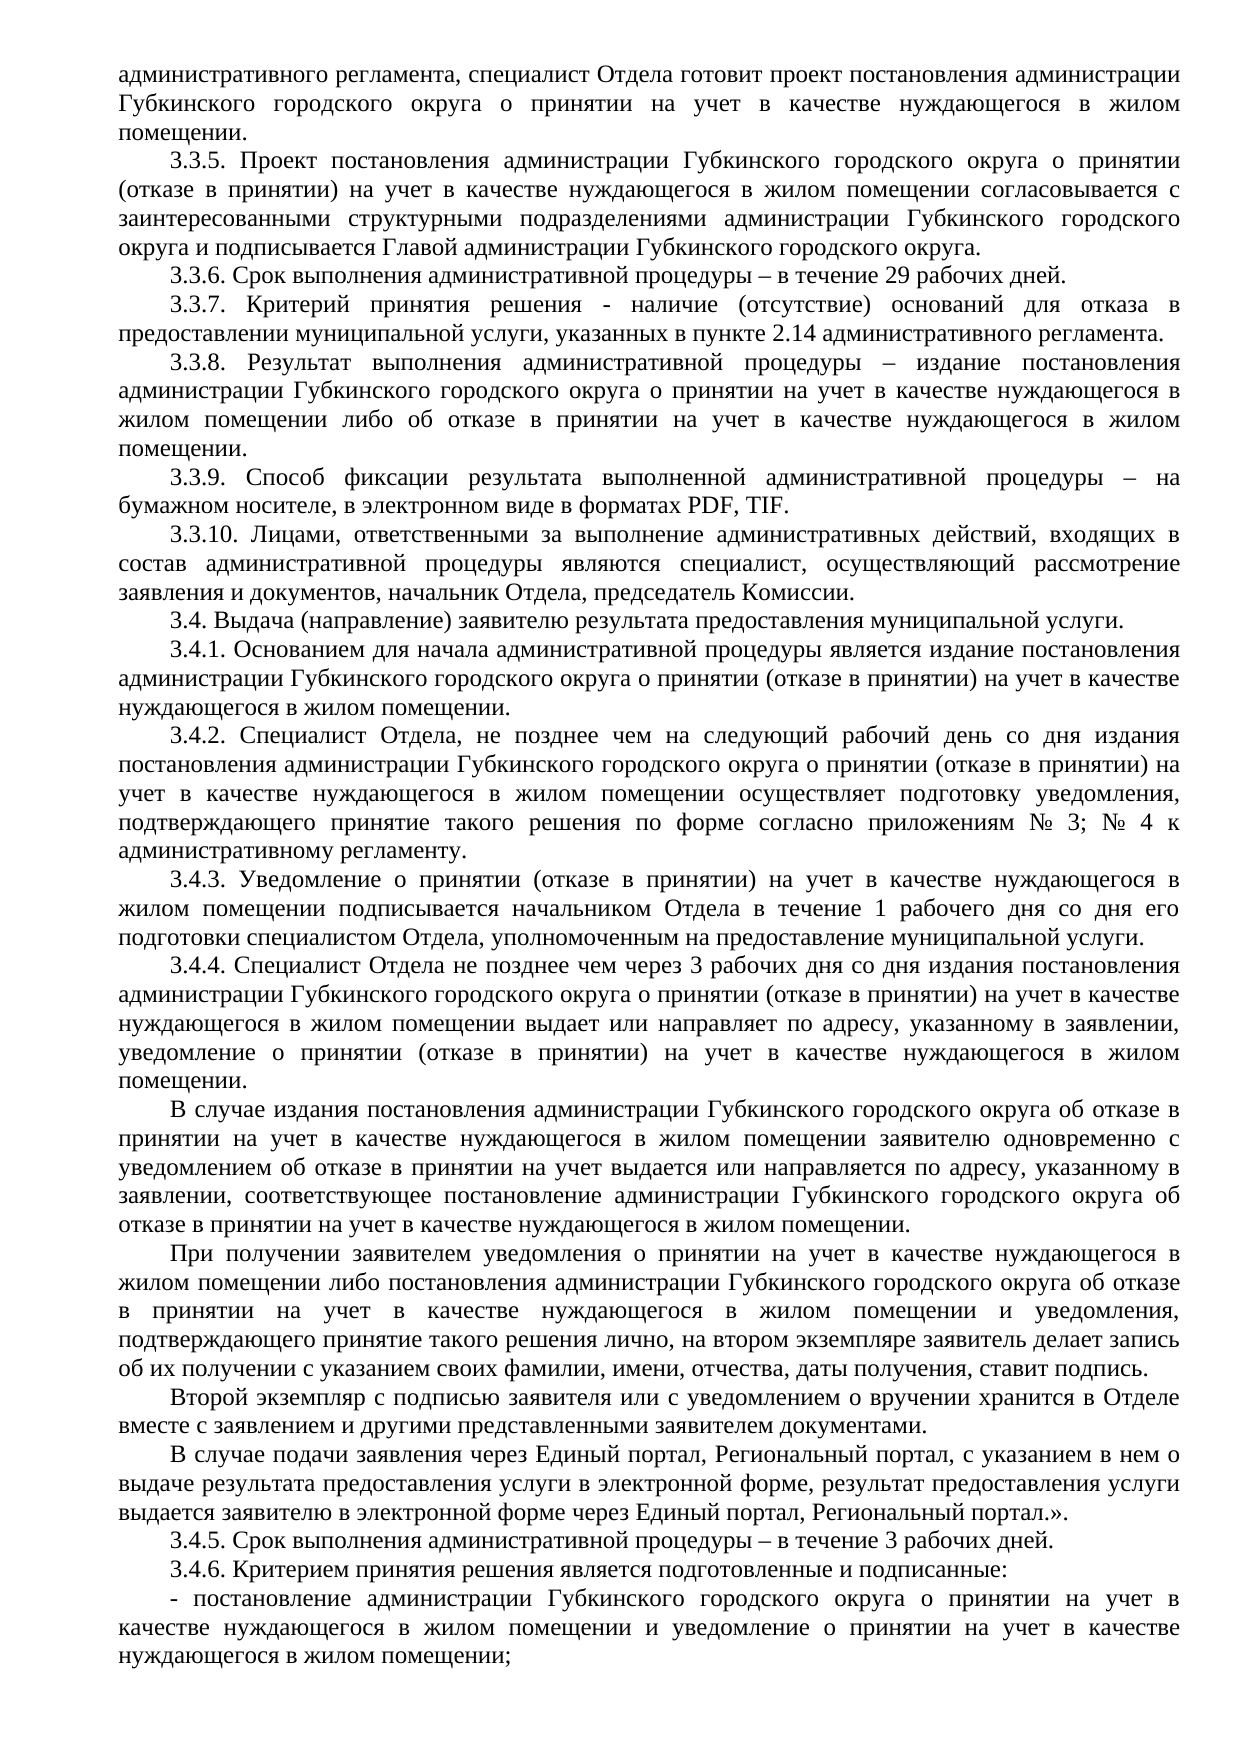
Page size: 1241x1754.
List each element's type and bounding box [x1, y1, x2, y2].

table_cell [118, 59, 1181, 1669]
